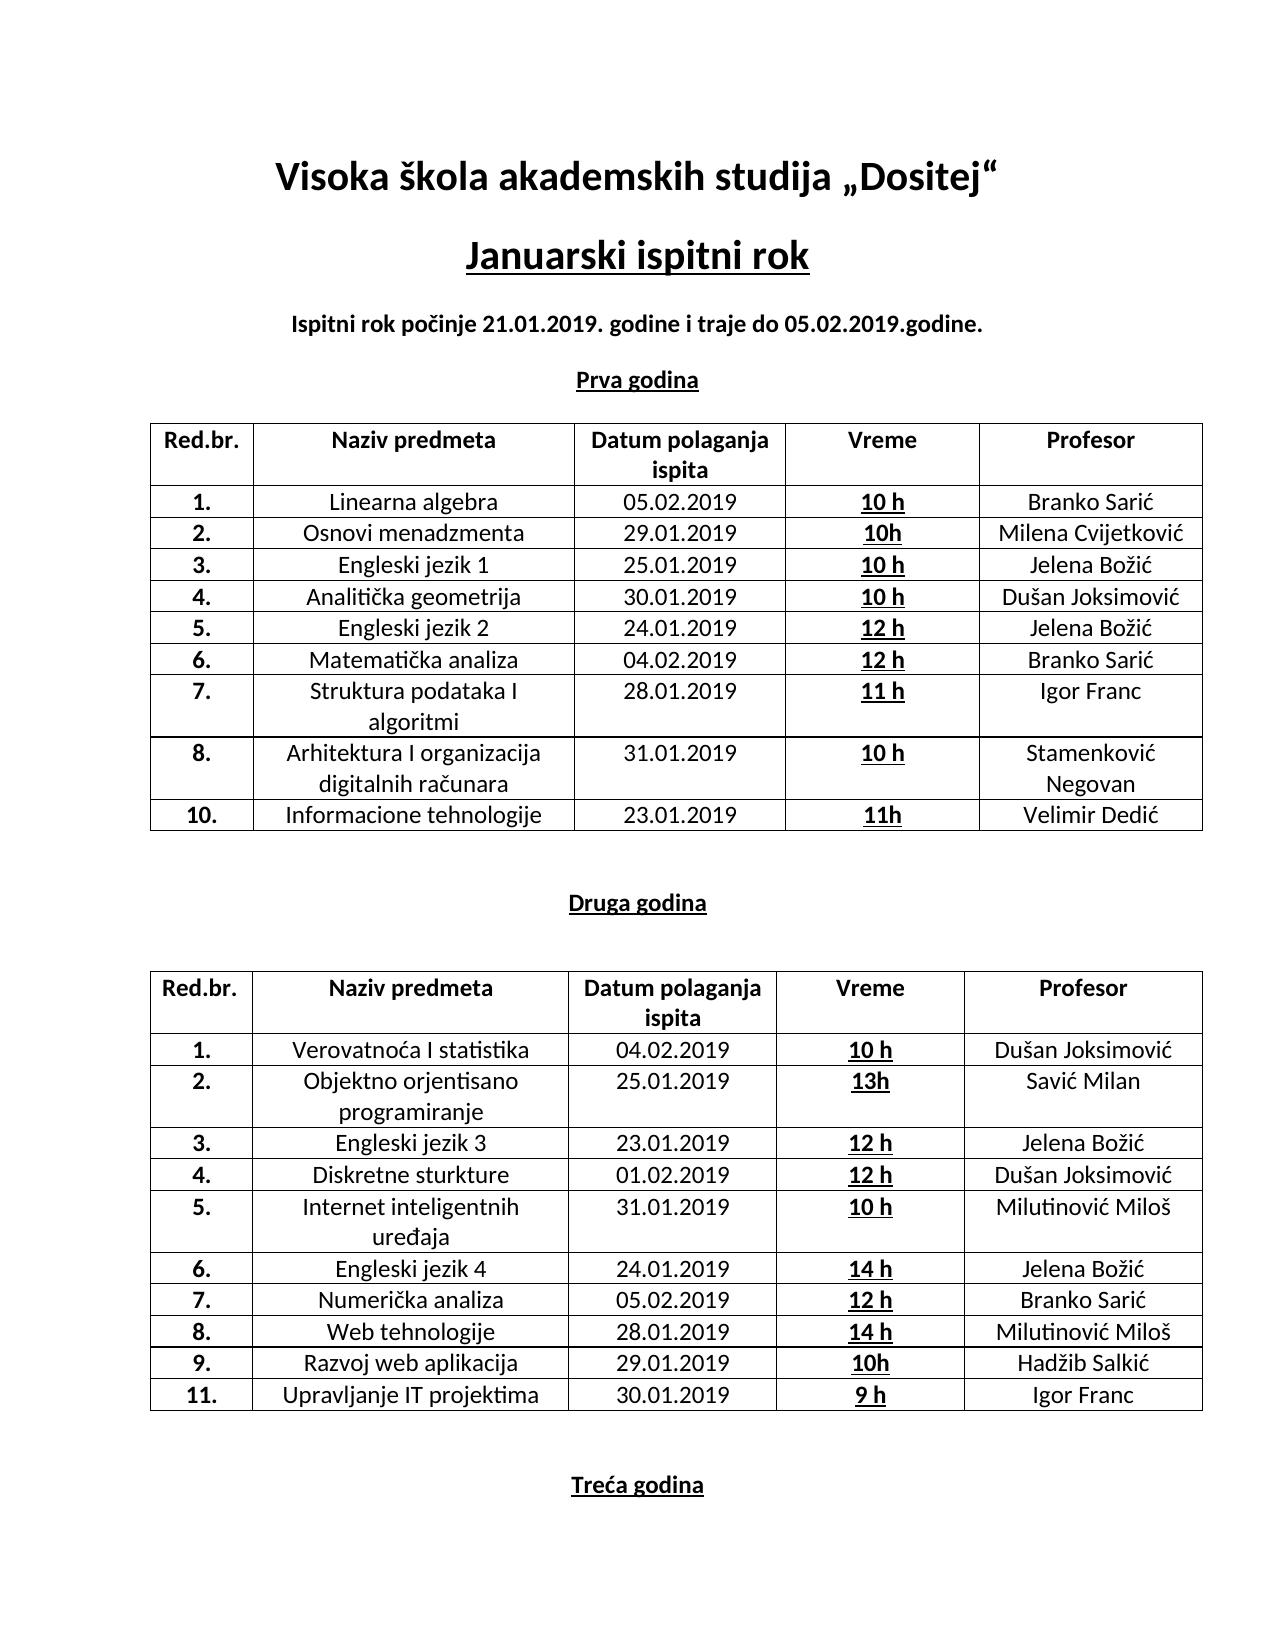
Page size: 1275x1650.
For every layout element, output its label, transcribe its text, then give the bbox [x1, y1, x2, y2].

table_cell 5. [151, 612, 253, 643]
table_cell Dušan Joksimović [980, 581, 1202, 611]
table_cell 6. [151, 644, 253, 674]
table_header Naziv predmeta [253, 972, 568, 1033]
table_cell 10 h [777, 1191, 964, 1252]
table_cell 25.01.2019 [575, 549, 785, 580]
table_header Red.br. [151, 972, 252, 1033]
table_cell Osnovi menadzmenta [254, 518, 574, 548]
table_cell 9. [151, 1348, 252, 1378]
table_cell 5. [151, 1191, 252, 1252]
table_cell 30.01.2019 [569, 1379, 776, 1409]
table_cell 9 h [777, 1379, 964, 1409]
table_header Red.br. [151, 424, 253, 485]
table_cell 8. [151, 1316, 252, 1346]
table_cell Arhitektura I organizacija digitalnih računara [254, 738, 574, 798]
table_cell Informacione tehnologije [254, 800, 574, 830]
table_cell 11. [151, 1379, 252, 1409]
table_cell 04.02.2019 [575, 644, 785, 674]
table_cell Igor Franc [965, 1379, 1202, 1409]
table_cell 7. [151, 675, 253, 736]
table_header Vreme [777, 972, 964, 1033]
table_cell 05.02.2019 [569, 1284, 776, 1315]
table_cell 10h [786, 518, 979, 548]
table_cell 10 h [786, 549, 979, 580]
table_cell 14 h [777, 1316, 964, 1346]
table_cell 01.02.2019 [569, 1159, 776, 1190]
table_cell Verovatnoća I statistika [253, 1034, 568, 1064]
table_cell Stamenković Negovan [980, 738, 1202, 798]
table_cell 1. [151, 486, 253, 517]
table_cell 23.01.2019 [575, 800, 785, 830]
table_cell Jelena Božić [965, 1253, 1202, 1283]
text Treća godina [150, 1469, 1125, 1500]
text Prva godina [150, 364, 1125, 395]
table_cell Igor Franc [980, 675, 1202, 736]
table_cell 10 h [786, 738, 979, 798]
table_header Naziv predmeta [254, 424, 574, 485]
table_cell Engleski jezik 1 [254, 549, 574, 580]
table_cell 24.01.2019 [569, 1253, 776, 1283]
table_cell Linearna algebra [254, 486, 574, 517]
text Januarski ispitni rok [150, 229, 1125, 280]
table_cell Matematička analiza [254, 644, 574, 674]
table_cell 2. [151, 518, 253, 548]
table_cell 28.01.2019 [575, 675, 785, 736]
text Ispitni rok počinje 21.01.2019. godine i traje do 05.02.2019.godine. [150, 308, 1125, 339]
table_cell 12 h [777, 1159, 964, 1190]
table_cell 4. [151, 581, 253, 611]
table_cell 29.01.2019 [575, 518, 785, 548]
table_cell Diskretne sturkture [253, 1159, 568, 1190]
table_cell 3. [151, 1128, 252, 1158]
table_cell Analitička geometrija [254, 581, 574, 611]
table_header Datum polaganja ispita [569, 972, 776, 1033]
table_cell Struktura podataka I algoritmi [254, 675, 574, 736]
table_cell Razvoj web aplikacija [253, 1348, 568, 1378]
table_cell Hadžib Salkić [965, 1348, 1202, 1378]
table_cell 28.01.2019 [569, 1316, 776, 1346]
table_cell Branko Sarić [965, 1284, 1202, 1315]
table_cell Jelena Božić [965, 1128, 1202, 1158]
table_cell 10 h [786, 486, 979, 517]
table_cell Web tehnologije [253, 1316, 568, 1346]
table_cell 11 h [786, 675, 979, 736]
table_cell Objektno orjentisano programiranje [253, 1066, 568, 1127]
table_cell 10 h [786, 581, 979, 611]
table_cell 10 h [777, 1034, 964, 1064]
table_cell Dušan Joksimović [965, 1159, 1202, 1190]
table_cell Engleski jezik 4 [253, 1253, 568, 1283]
text Druga godina [150, 887, 1125, 917]
table_header Datum polaganja ispita [575, 424, 785, 485]
table_cell 12 h [786, 644, 979, 674]
table_cell 10. [151, 800, 253, 830]
table_cell 30.01.2019 [575, 581, 785, 611]
table_cell Upravljanje IT projektima [253, 1379, 568, 1409]
table_header Profesor [965, 972, 1202, 1033]
table_cell 04.02.2019 [569, 1034, 776, 1064]
table_cell 31.01.2019 [575, 738, 785, 798]
table_cell Milutinović Miloš [965, 1316, 1202, 1346]
table_header Profesor [980, 424, 1202, 485]
table_cell Savić Milan [965, 1066, 1202, 1127]
table_cell Jelena Božić [980, 549, 1202, 580]
table_cell 31.01.2019 [569, 1191, 776, 1252]
table_cell Internet inteligentnih uređaja [253, 1191, 568, 1252]
table_cell Engleski jezik 2 [254, 612, 574, 643]
table_cell 4. [151, 1159, 252, 1190]
table_cell 14 h [777, 1253, 964, 1283]
table_cell Engleski jezik 3 [253, 1128, 568, 1158]
table_header Vreme [786, 424, 979, 485]
table_cell 05.02.2019 [575, 486, 785, 517]
table_cell Numerička analiza [253, 1284, 568, 1315]
table_cell Branko Sarić [980, 644, 1202, 674]
table_cell 12 h [777, 1128, 964, 1158]
table_cell 12 h [786, 612, 979, 643]
table_cell 7. [151, 1284, 252, 1315]
text Visoka škola akademskih studija „Dositej“ [150, 150, 1125, 201]
table_cell Milena Cvijetković [980, 518, 1202, 548]
table_cell 6. [151, 1253, 252, 1283]
table_cell 3. [151, 549, 253, 580]
table_cell 23.01.2019 [569, 1128, 776, 1158]
table_cell Velimir Dedić [980, 800, 1202, 830]
table_cell 24.01.2019 [575, 612, 785, 643]
table_cell 13h [777, 1066, 964, 1127]
table_cell 1. [151, 1034, 252, 1064]
table_cell 2. [151, 1066, 252, 1127]
table_cell 29.01.2019 [569, 1348, 776, 1378]
table_cell Milutinović Miloš [965, 1191, 1202, 1252]
table_cell 25.01.2019 [569, 1066, 776, 1127]
table_cell 8. [151, 738, 253, 798]
table_cell 11h [786, 800, 979, 830]
table_cell Branko Sarić [980, 486, 1202, 517]
table_cell 10h [777, 1348, 964, 1378]
table_cell Jelena Božić [980, 612, 1202, 643]
table_cell 12 h [777, 1284, 964, 1315]
table_cell Dušan Joksimović [965, 1034, 1202, 1064]
